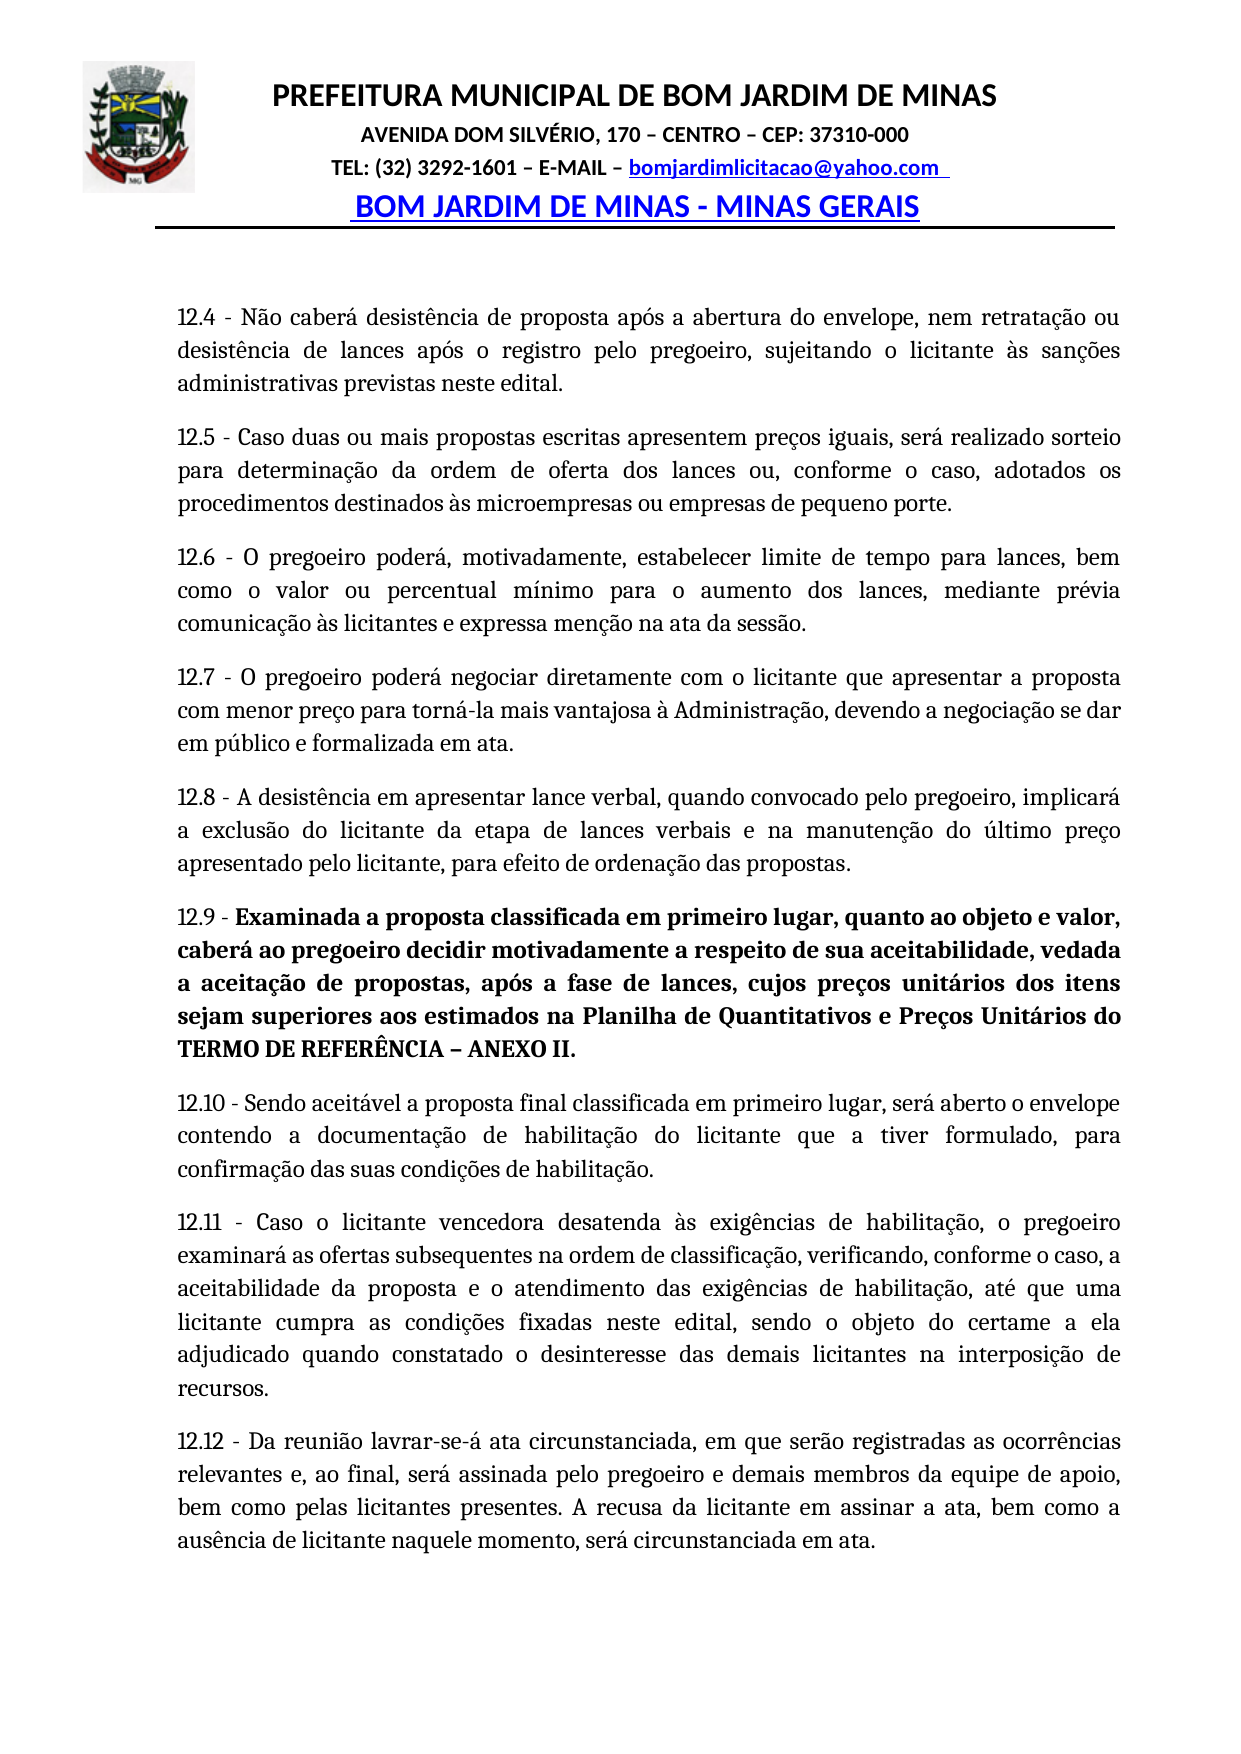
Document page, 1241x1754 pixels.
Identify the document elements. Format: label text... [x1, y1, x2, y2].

text 12.12 - Da reunião lavrar-se-á ata circunstanciada, em que serão registradas as ocorrências relevantes e, ao final, será assinada pelo pregoeiro e demais membros da equipe de apoio, bem como pelas licitantes presentes. A recusa da licitante em assinar a ata, bem como a ausência de licitante naquele momento, será circunstanciada em ata. [177, 1427, 1122, 1555]
text 12.9 - Examinada a proposta classificada em primeiro lugar, quanto ao objeto e valor, caberá ao pregoeiro decidir motivadamente a respeito de sua aceitabilidade, vedada a aceitação de propostas, após a fase de lances, cujos preços unitários dos itens sejam superiores aos estimados na Planilha de Quantitativos e Preços Unitários do TERMO DE REFERÊNCIA – ANEXO II. [177, 902, 1122, 1063]
text 12.11 - Caso o licitante vencedora desatenda às exigências de habilitação, o pregoeiro examinará as ofertas subsequentes na ordem de classificação, verificando, conforme o caso, a aceitabilidade da proposta e o atendimento das exigências de habilitação, até que uma licitante cumpra as condições fixadas neste edital, sendo o objeto do certame a ela adjudicado quando constatado o desinteresse das demais licitantes na interposição de recursos. [177, 1208, 1122, 1402]
text 12.5 - Caso duas ou mais propostas escritas apresentem preços iguais, será realizado sorteio para determinação da ordem de oferta dos lances ou, conforme o caso, adotados os procedimentos destinados às microempresas ou empresas de pequeno porte. [177, 423, 1122, 518]
text 12.6 - O pregoeiro poderá, motivadamente, estabelecer limite de tempo para lances, bem como o valor ou percentual mínimo para o aumento dos lances, mediante prévia comunicação às licitantes e expressa menção na ata da sessão. [177, 543, 1122, 638]
text 12.7 - O pregoeiro poderá negociar diretamente com o licitante que apresentar a proposta com menor preço para torná-la mais vantajosa à Administração, devendo a negociação se dar em público e formalizada em ata. [177, 663, 1122, 757]
text 12.4 - Não caberá desistência de proposta após a abertura do envelope, nem retratação ou desistência de lances após o registro pelo pregoeiro, sujeitando o licitante às sanções administrativas previstas neste edital. [177, 303, 1122, 398]
picture [82, 61, 195, 193]
text 12.8 - A desistência em apresentar lance verbal, quando convocado pelo pregoeiro, implicará a exclusão do licitante da etapa de lances verbais e na manutenção do último preço apresentado pelo licitante, para efeito de ordenação das propostas. [177, 783, 1122, 877]
text 12.10 - Sendo aceitável a proposta final classificada em primeiro lugar, será aberto o envelope contendo a documentação de habilitação do licitante que a tiver formulado, para confirmação das suas condições de habilitação. [177, 1088, 1122, 1183]
